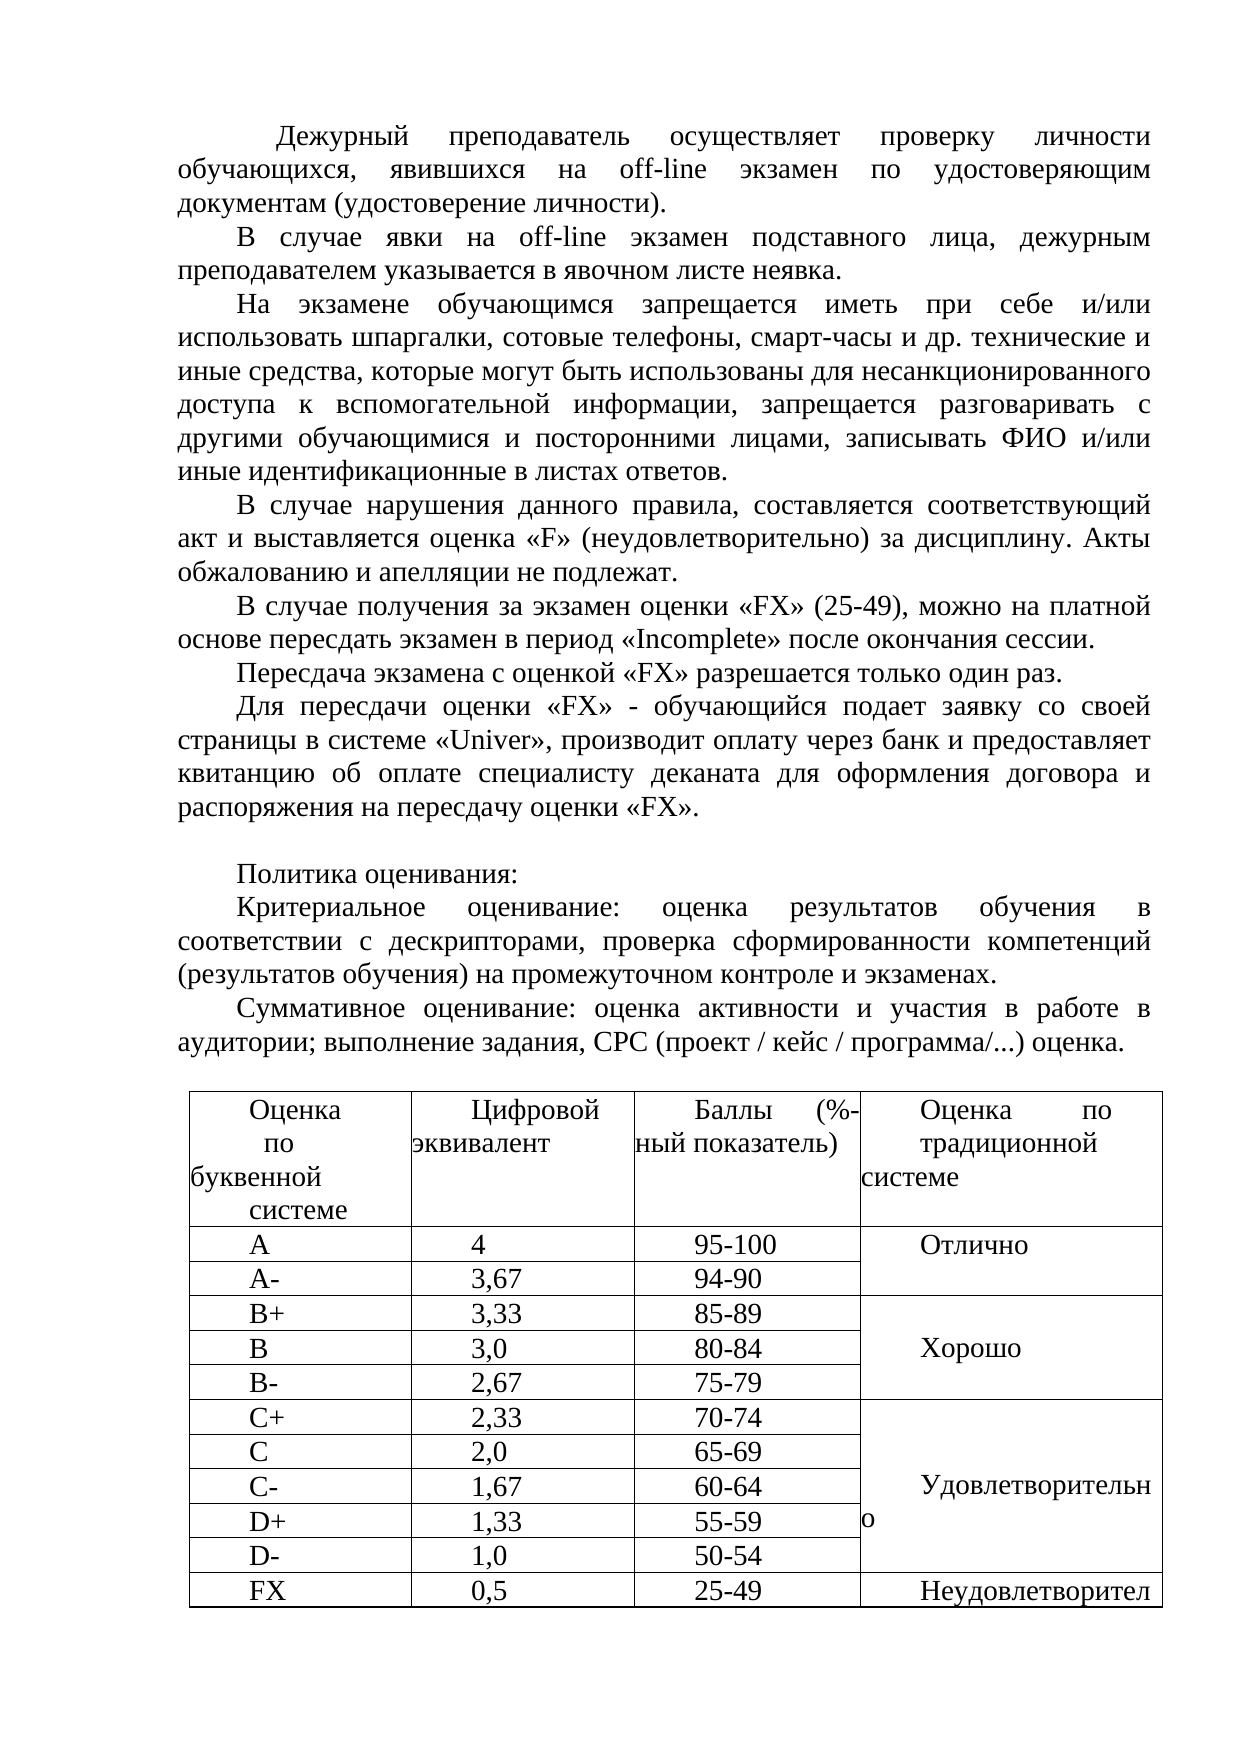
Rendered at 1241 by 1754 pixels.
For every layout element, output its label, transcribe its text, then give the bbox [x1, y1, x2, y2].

table_cell B- [190, 1365, 411, 1399]
text В случае явки на off-line экзамен подставного лица, дежурным преподавателем указывается в явочном листе неявка. [177, 219, 1152, 286]
table_cell 95-100 [635, 1227, 860, 1261]
text На экзамене обучающимся запрещается иметь при себе и/или использовать шпаргалки, сотовые телефоны, смарт-часы и др. технические и иные средства, которые могут быть использованы для несанкционированного доступа к вспомогательной информации, запрещается разговаривать с другими обучающимися и посторонними лицами, записывать ФИО и/или иные идентификационные в листах ответов. [177, 286, 1152, 487]
table_cell D+ [190, 1504, 411, 1537]
text В случае нарушения данного правила, составляется соответствующий акт и выставляется оценка «F» (неудовлетворительно) за дисциплину. Акты обжалованию и апелляции не подлежат. [177, 487, 1152, 588]
table_cell B+ [190, 1296, 411, 1330]
table_cell 50-54 [635, 1538, 860, 1572]
table_cell 2,67 [412, 1365, 634, 1399]
table_header Оценка по буквенной системе [190, 1092, 411, 1226]
text Критериальное оценивание: оценка результатов обучения в соответствии с дескрипторами, проверка сформированности компетенций (результатов обучения) на промежуточном контроле и экзаменах. [177, 889, 1152, 990]
text Для пересдачи оценки «FX» - обучающийся подает заявку со своей страницы в системе «Univer», производит оплату через банк и предоставляет квитанцию об оплате специалисту деканата для оформления договора и распоряжения на пересдачу оценки «FX». [177, 688, 1152, 822]
table_cell Неудовлетворительно [861, 1573, 1162, 1606]
table_cell 3,33 [412, 1296, 634, 1330]
table_cell C [190, 1435, 411, 1468]
table_cell 65-69 [635, 1435, 860, 1468]
table_header Цифровой эквивалент [412, 1092, 634, 1226]
table_cell 2,33 [412, 1400, 634, 1433]
table_cell B [190, 1331, 411, 1364]
text Пересдача экзамена с оценкой «FX» разрешается только один раз. [177, 655, 1152, 688]
table_cell 1,0 [412, 1538, 634, 1572]
table_cell FX [190, 1573, 411, 1606]
table_cell 60-64 [635, 1469, 860, 1503]
table_cell 0,5 [412, 1573, 634, 1606]
table_cell 55-59 [635, 1504, 860, 1537]
table_cell C- [190, 1469, 411, 1503]
table_cell 70-74 [635, 1400, 860, 1433]
table_cell 94-90 [635, 1262, 860, 1295]
table_header Оценка по традиционной системе [861, 1092, 1162, 1226]
text В случае получения за экзамен оценки «FX» (25-49), можно на платной основе пересдать экзамен в период «Incomplete» после окончания сессии. [177, 588, 1152, 655]
table_cell C+ [190, 1400, 411, 1433]
table_cell 4 [412, 1227, 634, 1261]
table_cell A [190, 1227, 411, 1261]
table_header Баллы (%- ный показатель) [635, 1092, 860, 1226]
table_cell D- [190, 1538, 411, 1572]
table_cell 25-49 [635, 1573, 860, 1606]
table_cell Удовлетворительно [861, 1400, 1162, 1572]
text Суммативное оценивание: оценка активности и участия в работе в аудитории; выполнение задания, СРС (проект / кейс / программа/...) оценка. [177, 990, 1152, 1057]
text Дежурный преподаватель осуществляет проверку личности обучающихся, явившихся на off-line экзамен по удостоверяющим документам (удостоверение личности). [177, 118, 1152, 219]
table_cell 80-84 [635, 1331, 860, 1364]
table_cell 2,0 [412, 1435, 634, 1468]
table_cell 85-89 [635, 1296, 860, 1330]
table_cell 3,67 [412, 1262, 634, 1295]
table_cell Отлично [861, 1227, 1162, 1295]
table_cell 3,0 [412, 1331, 634, 1364]
table_cell 1,33 [412, 1504, 634, 1537]
table_cell 1,67 [412, 1469, 634, 1503]
text Политика оценивания: [177, 856, 1152, 889]
table_cell 75-79 [635, 1365, 860, 1399]
table_cell Хорошо [861, 1296, 1162, 1399]
table_cell A- [190, 1262, 411, 1295]
